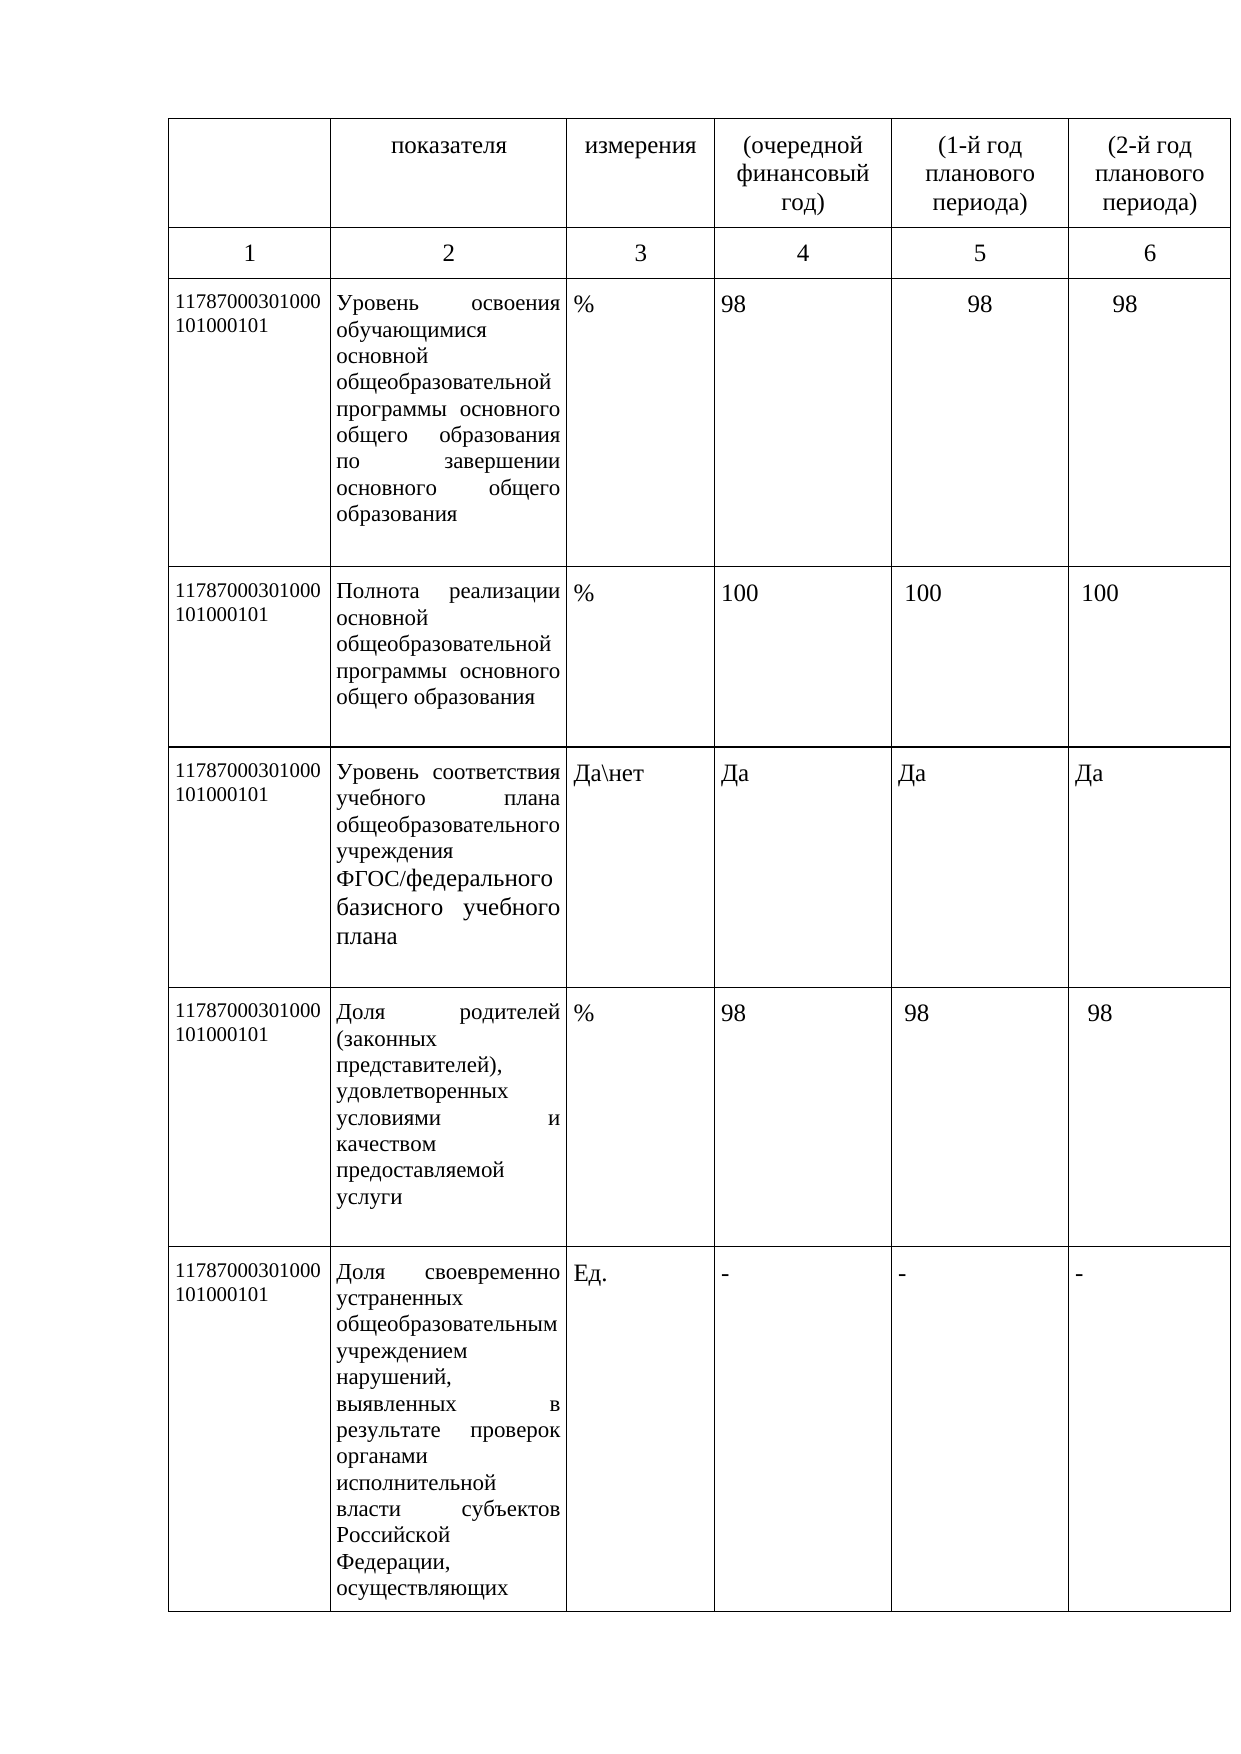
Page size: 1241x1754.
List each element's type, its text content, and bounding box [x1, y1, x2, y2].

table_cell 98 [715, 279, 891, 566]
table_cell % [567, 988, 714, 1246]
table_cell - [715, 1247, 891, 1611]
table_cell 100 [892, 567, 1068, 746]
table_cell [331, 1247, 566, 1611]
table_cell % [567, 567, 714, 746]
table_cell 4 [715, 228, 891, 278]
table_cell - [1069, 1247, 1230, 1611]
table_cell 11787000301000101000101 [169, 748, 330, 987]
table_cell 98 [892, 988, 1068, 1246]
table_cell единица измерения [567, 119, 714, 227]
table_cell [892, 119, 1068, 227]
table_cell 11787000301000101000101 [169, 279, 330, 566]
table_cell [715, 119, 891, 227]
table_cell 2 [331, 228, 566, 278]
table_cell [1069, 119, 1230, 227]
table_cell 11787000301000101000101 [169, 988, 330, 1246]
table_cell 100 [1069, 567, 1230, 746]
table_cell 11787000301000101000101 [169, 567, 330, 746]
table_cell 98 [892, 279, 1068, 566]
table_cell 100 [715, 567, 891, 746]
table_cell % [567, 279, 714, 566]
table_cell 3 [567, 228, 714, 278]
table_cell 98 [1069, 988, 1230, 1246]
table_cell Доля родителей (законных представителей), удовлетворенных условиями и качеством предоставляемой услуги [331, 988, 566, 1246]
table_cell Полнота реализации основной общеобразовательной программы основного общего образования [331, 567, 566, 746]
table_cell Уровень освоения обучающимися основной общеобразовательной программы основного общего образования по завершении основного общего образования [331, 279, 566, 566]
table_cell - [892, 1247, 1068, 1611]
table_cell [331, 119, 566, 227]
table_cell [169, 1247, 330, 1611]
table_cell 5 [892, 228, 1068, 278]
table_cell 98 [715, 988, 891, 1246]
table_cell Да [715, 748, 891, 987]
table_cell Да\нет [567, 748, 714, 987]
table_cell 6 [1069, 228, 1230, 278]
table_cell 1 [169, 228, 330, 278]
table_cell Да [1069, 748, 1230, 987]
table_cell 98 [1069, 279, 1230, 566]
table_cell Уровень соответствия учебного плана общеобразовательного учреждения ФГОС/федерального базисного учебного плана [331, 748, 566, 987]
table_cell Да [892, 748, 1068, 987]
table_cell Ед. [567, 1247, 714, 1611]
